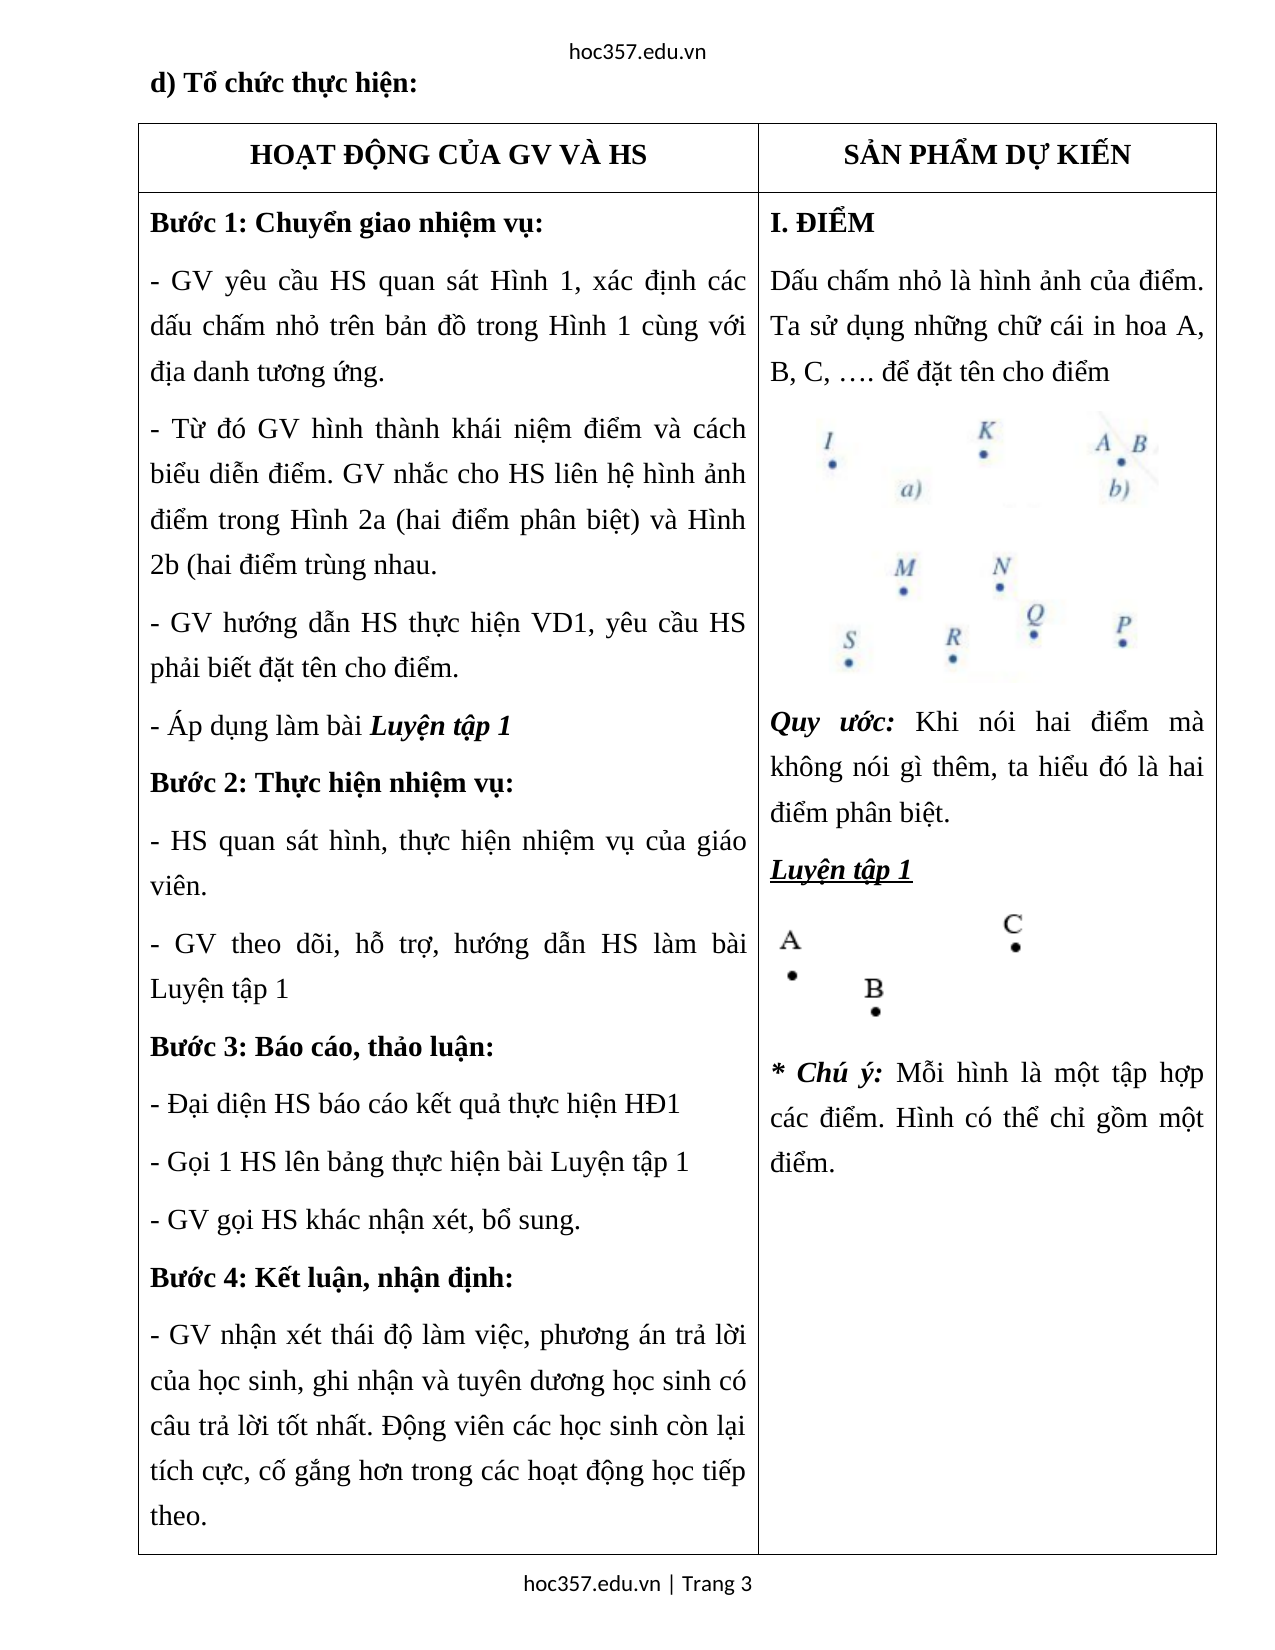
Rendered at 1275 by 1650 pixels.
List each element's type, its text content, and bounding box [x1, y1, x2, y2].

table_header HOẠT ĐỘNG CỦA GV VÀ HS [139, 124, 758, 192]
picture [815, 411, 1159, 508]
picture [828, 529, 1147, 683]
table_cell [139, 193, 758, 1553]
picture [769, 910, 1060, 1034]
text d) Tổ chức thực hiện: [150, 66, 1125, 99]
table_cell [759, 193, 1216, 1553]
table_header SẢN PHẨM DỰ KIẾN [759, 124, 1216, 192]
